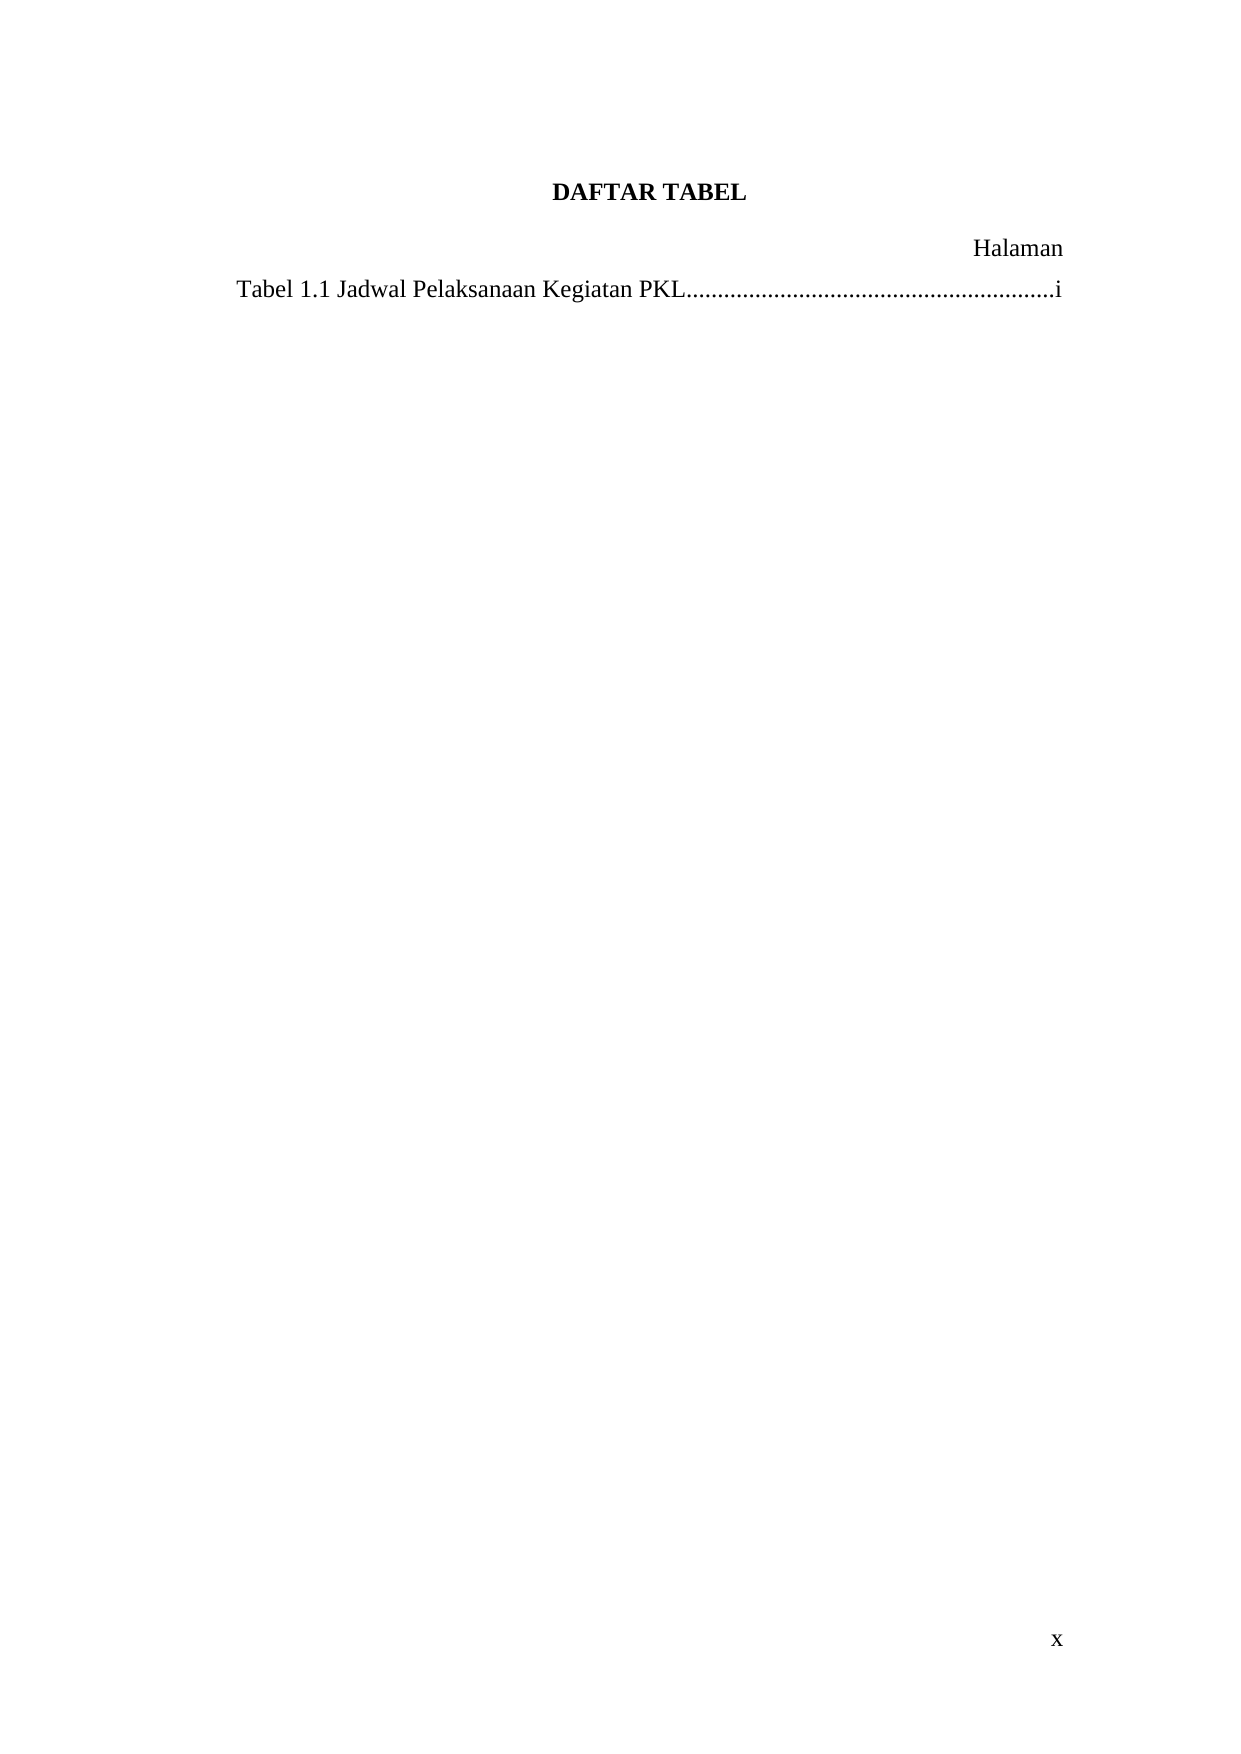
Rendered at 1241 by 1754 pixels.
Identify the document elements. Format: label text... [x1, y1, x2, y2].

subtitle DAFTAR TABEL [236, 177, 1063, 206]
text Tabel 1.1 Jadwal Pelaksanaan Kegiatan PKL i [236, 274, 1063, 303]
text Halaman [236, 233, 1063, 262]
